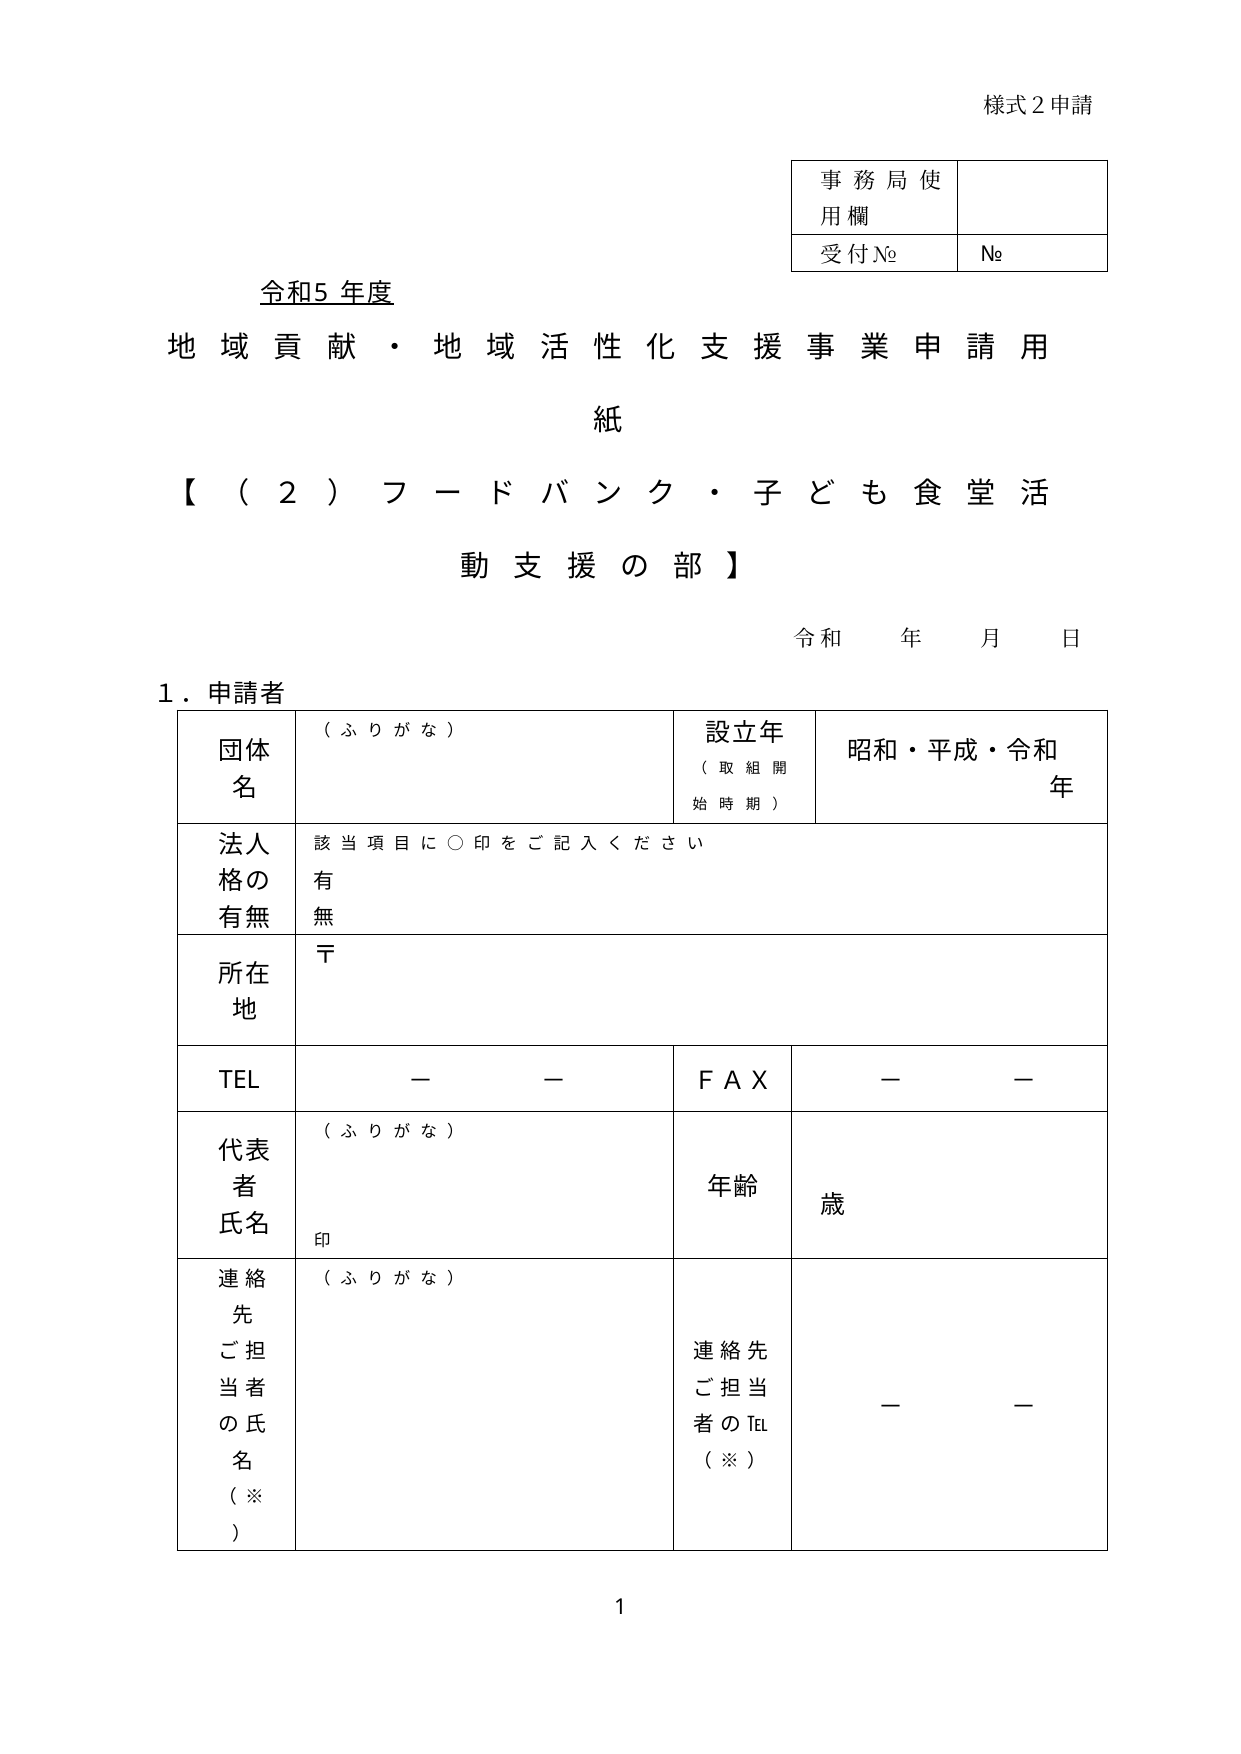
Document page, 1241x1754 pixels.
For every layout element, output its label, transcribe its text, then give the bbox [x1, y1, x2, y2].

table_cell 連絡先 ご担当者の℡（※） [674, 1259, 791, 1550]
table_cell － － [296, 1046, 673, 1111]
table_cell 該当項目に○印をご記入ください 有 無 [296, 824, 1107, 934]
table_cell （ふりがな） [296, 1259, 673, 1550]
table_header 団体名 [178, 711, 295, 823]
text 令和 年 月 日 [153, 618, 1087, 655]
table_header （ふりがな） [296, 711, 673, 823]
table_cell 代表者 氏名 [178, 1112, 295, 1258]
table_cell 受付№ [792, 235, 957, 271]
table_cell 歳 [792, 1112, 1107, 1258]
table_cell TEL [178, 1046, 295, 1111]
table_cell 所在地 [178, 935, 295, 1045]
table_cell － － [792, 1259, 1107, 1550]
table_header [958, 161, 1107, 233]
table_cell － － [792, 1046, 1107, 1111]
text 地域貢献・地域活性化支援事業申請用紙 [153, 308, 1087, 454]
table_cell 年齢 [674, 1112, 791, 1258]
table_cell 〒 [296, 935, 1107, 1045]
table_header 昭和・平成・令和 年 [816, 711, 1107, 823]
table_cell （ふりがな） 印 [296, 1112, 673, 1258]
text 【（２）フードバンク・子ども食堂活動支援の部】 [153, 454, 1087, 600]
text １．申請者 [153, 673, 1087, 709]
text 令和5年度 [153, 272, 1087, 308]
table_cell № [958, 235, 1107, 271]
table_header 設立年 （取組開始時期） [674, 711, 815, 823]
table_cell ＦＡＸ [674, 1046, 791, 1111]
table_cell 法人格の有無 [178, 824, 295, 934]
table_header 事務局使用欄 [792, 161, 957, 233]
table_cell 連絡先 ご担当者の氏名（※） [178, 1259, 295, 1550]
